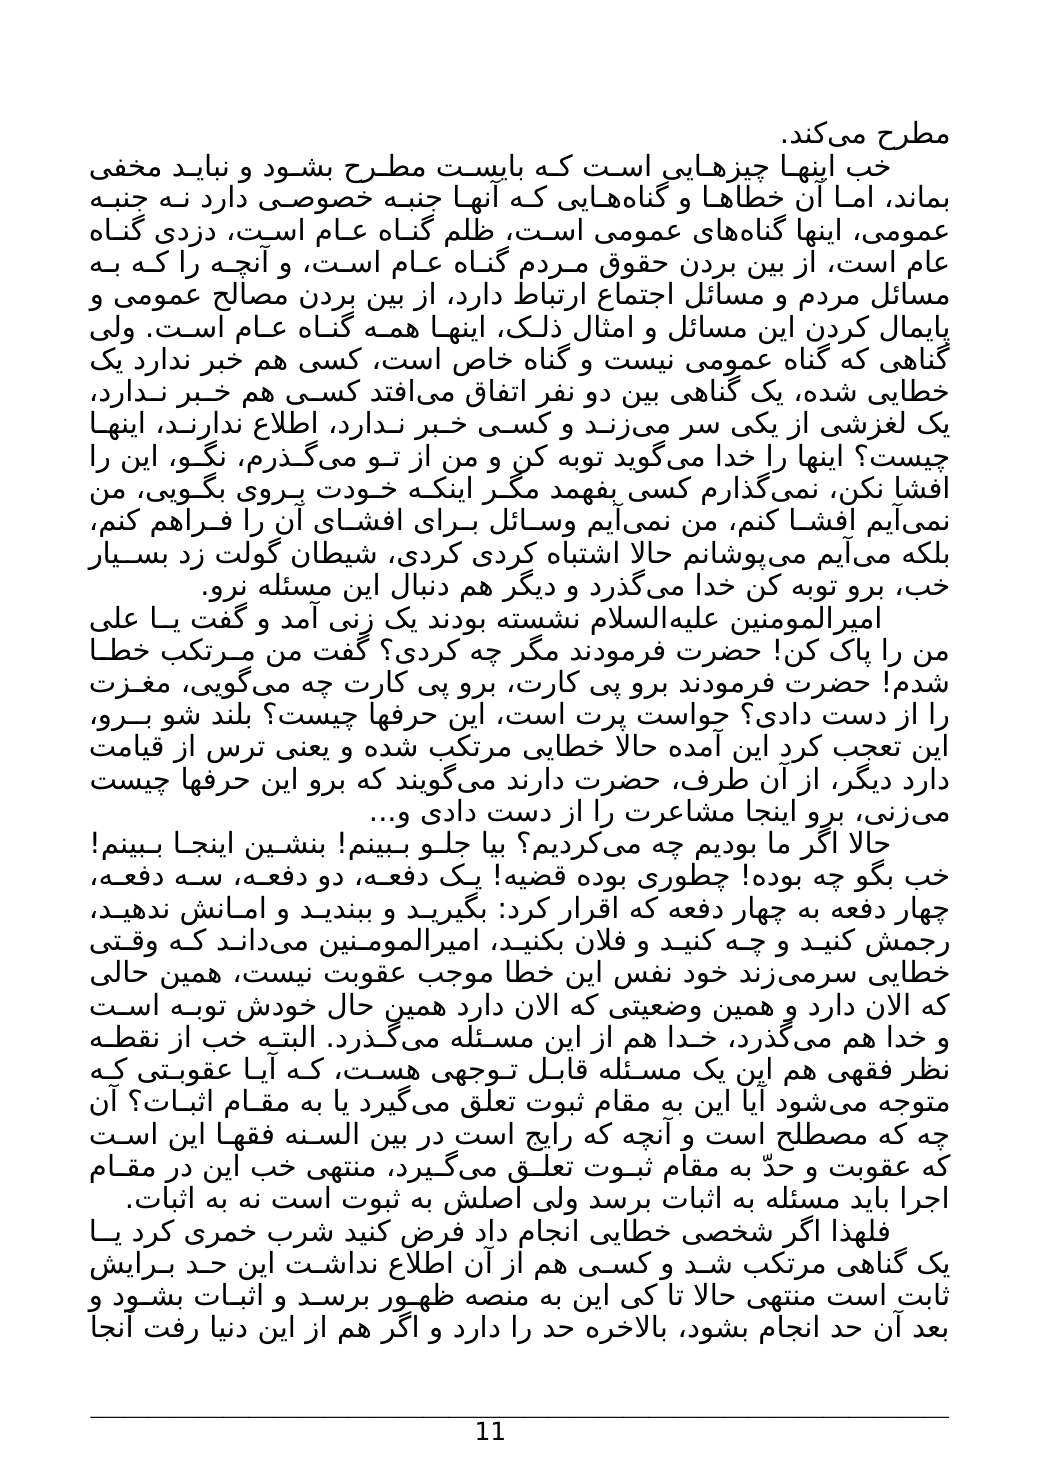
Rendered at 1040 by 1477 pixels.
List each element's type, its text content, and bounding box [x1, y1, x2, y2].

text امیرالمومنین علیه‌السلام نشسته بودند یک زنی آمد و گفت یا علی من را پاک کن! حضرت فرمودند مگر چه کردی؟ گفت من مرتکب خطا شدم! حضرت فرمودند برو پی کارت، برو پی کارت چه می‌گویی، مغزت را از دست دادی؟ حواست پرت است، این حرفها چیست؟ بلند شو برو، این تعجب کرد این آمده حالا خطایی مرتکب شده و یعنی ترس از قیامت دارد دیگر، از آن طرف، حضرت دارند می‌گویند که برو این حرفها چیست می‌زنی، برو اینجا مشاعرت را از دست دادی و... [89, 602, 951, 828]
text حالا اگر ما بودیم چه می‌کردیم؟ بیا جلو ببینم! بنشین اینجا ببینم! خب بگو چه بوده! چطوری بوده قضیه! یک دفعه، دو دفعه، سه دفعه، چهار دفعه به چهار دفعه که اقرار کرد: بگیرید و ببندید و امانش ندهید، رجمش کنید و چه کنید و فلان بکنید، امیرالمومنین می‌داند که وقتی خطایی سرمی‌زند خود نفس این خطا موجب عقوبت نیست، همین حالی که الان دارد و همین وضعیتی که الان دارد همین حال خودش توبه است و خدا هم می‌گذرد، خدا هم از این مسئله می‌گذرد. البته خب از نقطه نظر فقهی هم این یک مسئله قابل توجهی هست، که آیا عقوبتی که متوجه می‌شود آیا این به مقام ثبوت تعلق می‌گیرد یا به مقام اثبات؟ آن چه که مصطلح است و آنچه که رایج است در بین السنه فقها این است که عقوبت و حدّ به مقام ثبوت تعلق می‌گیرد، منتهی خب این در مقام اجرا باید مسئله به اثبات برسد ولی اصلش به ثبوت است نه به اثبات. [89, 828, 951, 1216]
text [89, 118, 951, 150]
text خب اینها چیزهایی است که بایست مطرح بشود و نباید مخفی بماند، اما آن خطاها و گناه‌هایی که آنها جنبه خصوصی دارد نه جنبه عمومی، اینها گناه‌های عمومی است، ظلم گناه عام است، دزدی گناه عام است، از بین بردن حقوق مردم گناه عام است، و آنچه را که به مسائل مردم و مسائل اجتماع ارتباط دارد، از بین بردن مصالح عمومی و پایمال کردن این مسائل و امثال ذلک، اینها همه گناه عام است. ولی گناهی که گناه عمومی نیست و گناه خاص است، کسی هم خبر ندارد یک خطایی شده، یک گناهی بین دو نفر اتفاق می‌افتد کسی هم خبر ندارد، یک لغزشی از یکی سر می‌زند و کسی خبر ندارد، اطلاع ندارند، اینها چیست؟ اینها را خدا می‌گوید توبه کن و من از تو می‌گذرم، نگو، این را افشا نکن، نمی‌گذارم کسی بفهمد مگر اینکه خودت بروی بگویی، من نمی‌آیم افشا کنم، من نمی‌آیم وسائل برای افشای آن را فراهم کنم، بلکه می‌آیم می‌پوشانم حالا اشتباه کردی کردی، شیطان گولت زد بسیار خب، برو توبه کن خدا می‌گذرد و دیگر هم دنبال این مسئله نرو. [89, 150, 951, 602]
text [89, 1216, 951, 1345]
